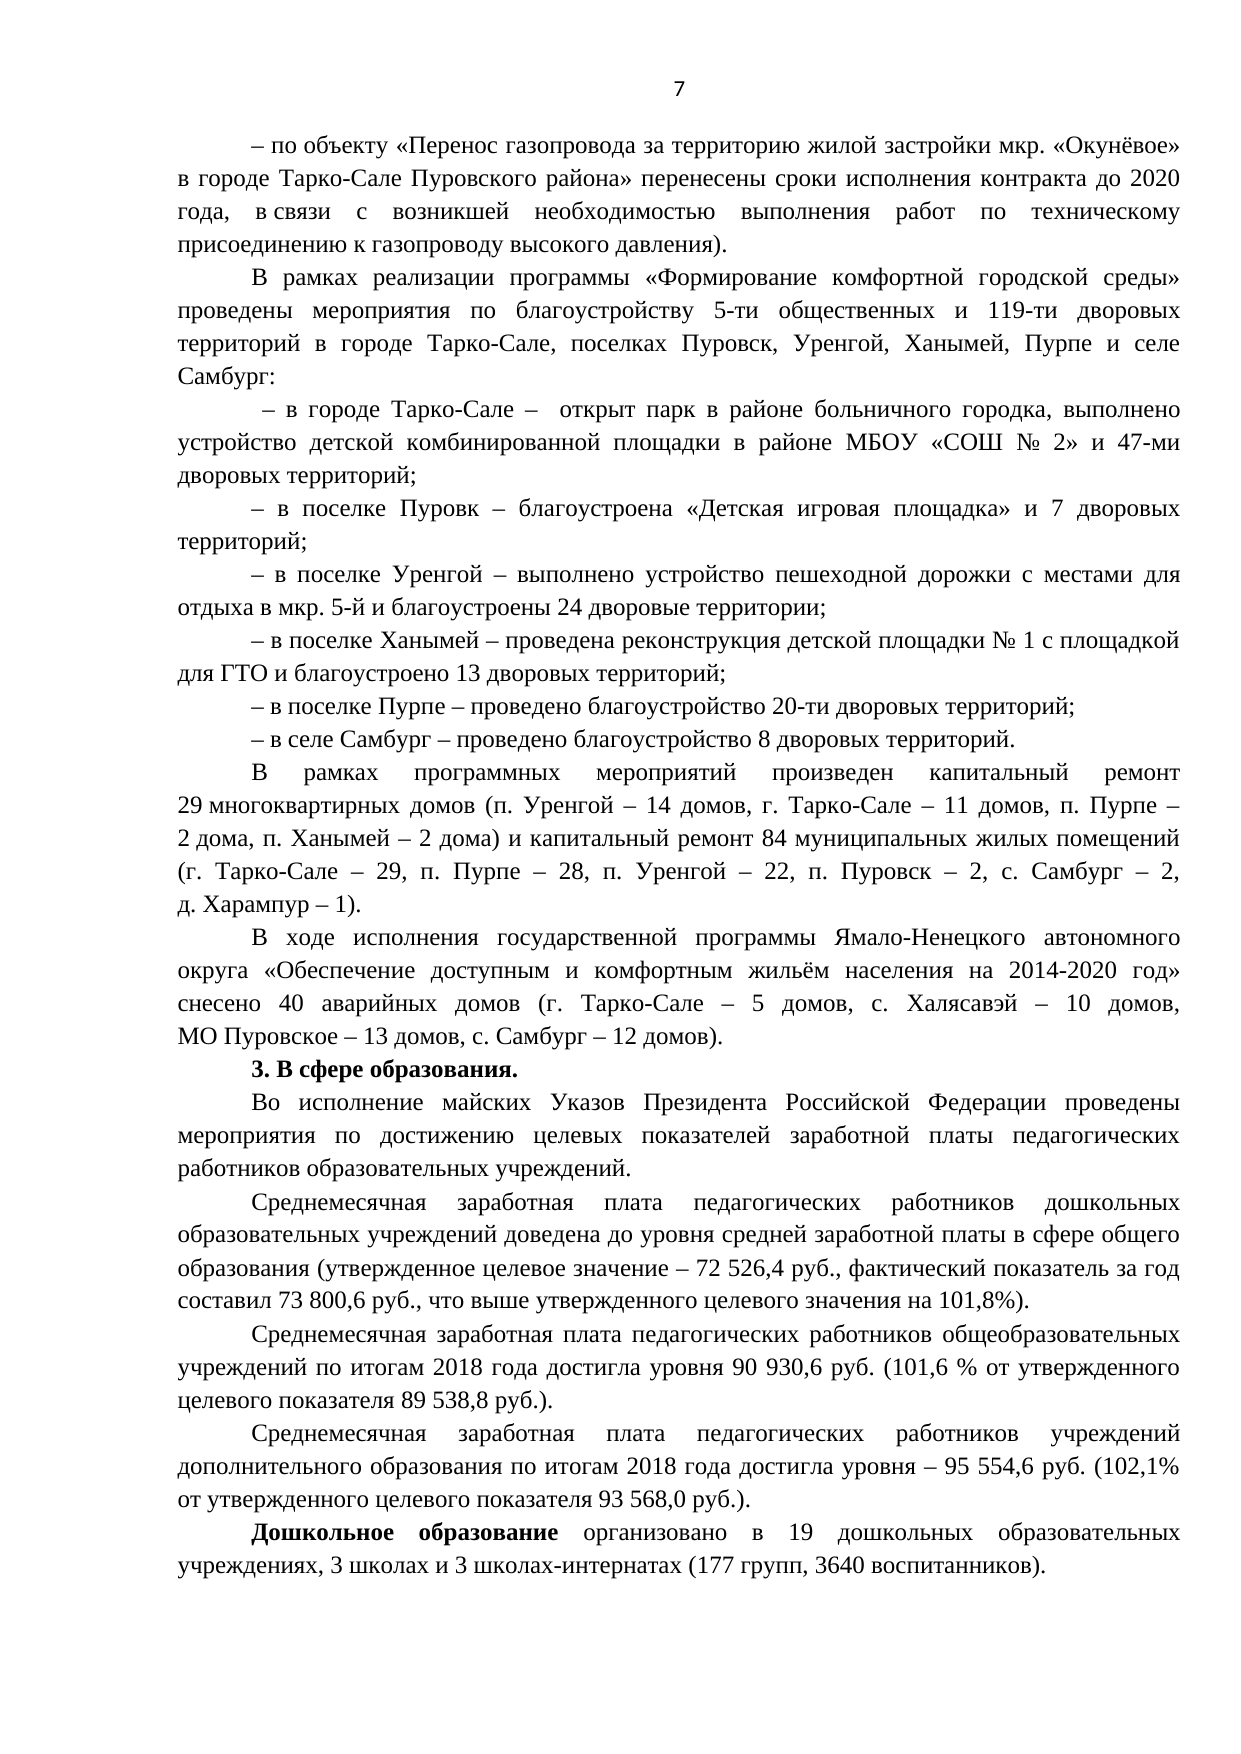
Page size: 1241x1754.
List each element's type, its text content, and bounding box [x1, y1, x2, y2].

text ‒ в поселке Пуровк – благоустроена «Детская игровая площадка» и 7 дворовых территорий; [177, 493, 1181, 555]
text ‒ в поселке Пурпе – проведено благоустройство 20-ти дворовых территорий; [177, 691, 1181, 720]
text Во исполнение майских Указов Президента Российской Федерации проведены мероприятия по достижению целевых показателей заработной платы педагогических работников образовательных учреждений. [177, 1087, 1181, 1182]
text Среднемесячная заработная плата педагогических работников дошкольных образовательных учреждений доведена до уровня средней заработной платы в сфере общего образования (утвержденное целевое значение – 72 526,4 руб., фактический показатель за год составил 73 800,6 руб., что выше утвержденного целевого значения на 101,8%). [177, 1187, 1181, 1314]
text В рамках реализации программы «Формирование комфортной городской среды» проведены мероприятия по благоустройству 5-ти общественных и 119-ти дворовых территорий в городе Тарко-Сале, поселках Пуровск, Уренгой, Ханымей, Пурпе и селе Самбург: [177, 262, 1181, 390]
text ‒ в поселке Ханымей – проведена реконструкция детской площадки № 1 с площадкой для ГТО и благоустроено 13 дворовых территорий; [177, 625, 1181, 687]
text ‒ по объекту «Перенос газопровода за территорию жилой застройки мкр. «Окунёвое» в городе Тарко-Сале Пуровского района» перенесены сроки исполнения контракта до 2020 года, в связи с возникшей необходимостью выполнения работ по техническому присоединению к газопроводу высокого давления). [177, 130, 1181, 258]
text 3. В сфере образования. [177, 1054, 1181, 1083]
text Среднемесячная заработная плата педагогических работников учреждений дополнительного образования по итогам 2018 года достигла уровня – 95 554,6 руб. (102,1% от утвержденного целевого показателя 93 568,0 руб.). [177, 1418, 1181, 1512]
text ‒ в поселке Уренгой – выполнено устройство пешеходной дорожки с местами для отдыха в мкр. 5-й и благоустроены 24 дворовые территории; [177, 559, 1181, 621]
text Дошкольное образование организовано в 19 дошкольных образовательных учреждениях, 3 школах и 3 школах-интернатах (177 групп, 3640 воспитанников). [177, 1517, 1181, 1578]
text В рамках программных мероприятий произведен капитальный ремонт 29 многоквартирных домов (п. Уренгой – 14 домов, г. Тарко-Сале – 11 домов, п. Пурпе – 2 дома, п. Ханымей – 2 дома) и капитальный ремонт 84 муниципальных жилых помещений (г. Тарко-Сале ‒ 29, п. Пурпе ‒ 28, п. Уренгой ‒ 22, п. Пуровск ‒ 2, с. Самбург ‒ 2, д. Харампур ‒ 1). [177, 757, 1181, 918]
text В ходе исполнения государственной программы Ямало-Ненецкого автономного округа «Обеспечение доступным и комфортным жильём населения на 2014-2020 год» снесено 40 аварийных домов (г. Тарко-Сале – 5 домов, с. Халясавэй – 10 домов, МО Пуровское – 13 домов, с. Самбург ‒ 12 домов). [177, 922, 1181, 1050]
text Среднемесячная заработная плата педагогических работников общеобразовательных учреждений по итогам 2018 года достигла уровня 90 930,6 руб. (101,6 % от утвержденного целевого показателя 89 538,8 руб.). [177, 1319, 1181, 1413]
text ‒ в селе Самбург – проведено благоустройство 8 дворовых территорий. [177, 724, 1181, 753]
text ‒ в городе Тарко-Сале – открыт парк в районе больничного городка, выполнено устройство детской комбинированной площадки в районе МБОУ «СОШ № 2» и 47-ми дворовых территорий; [177, 394, 1181, 489]
